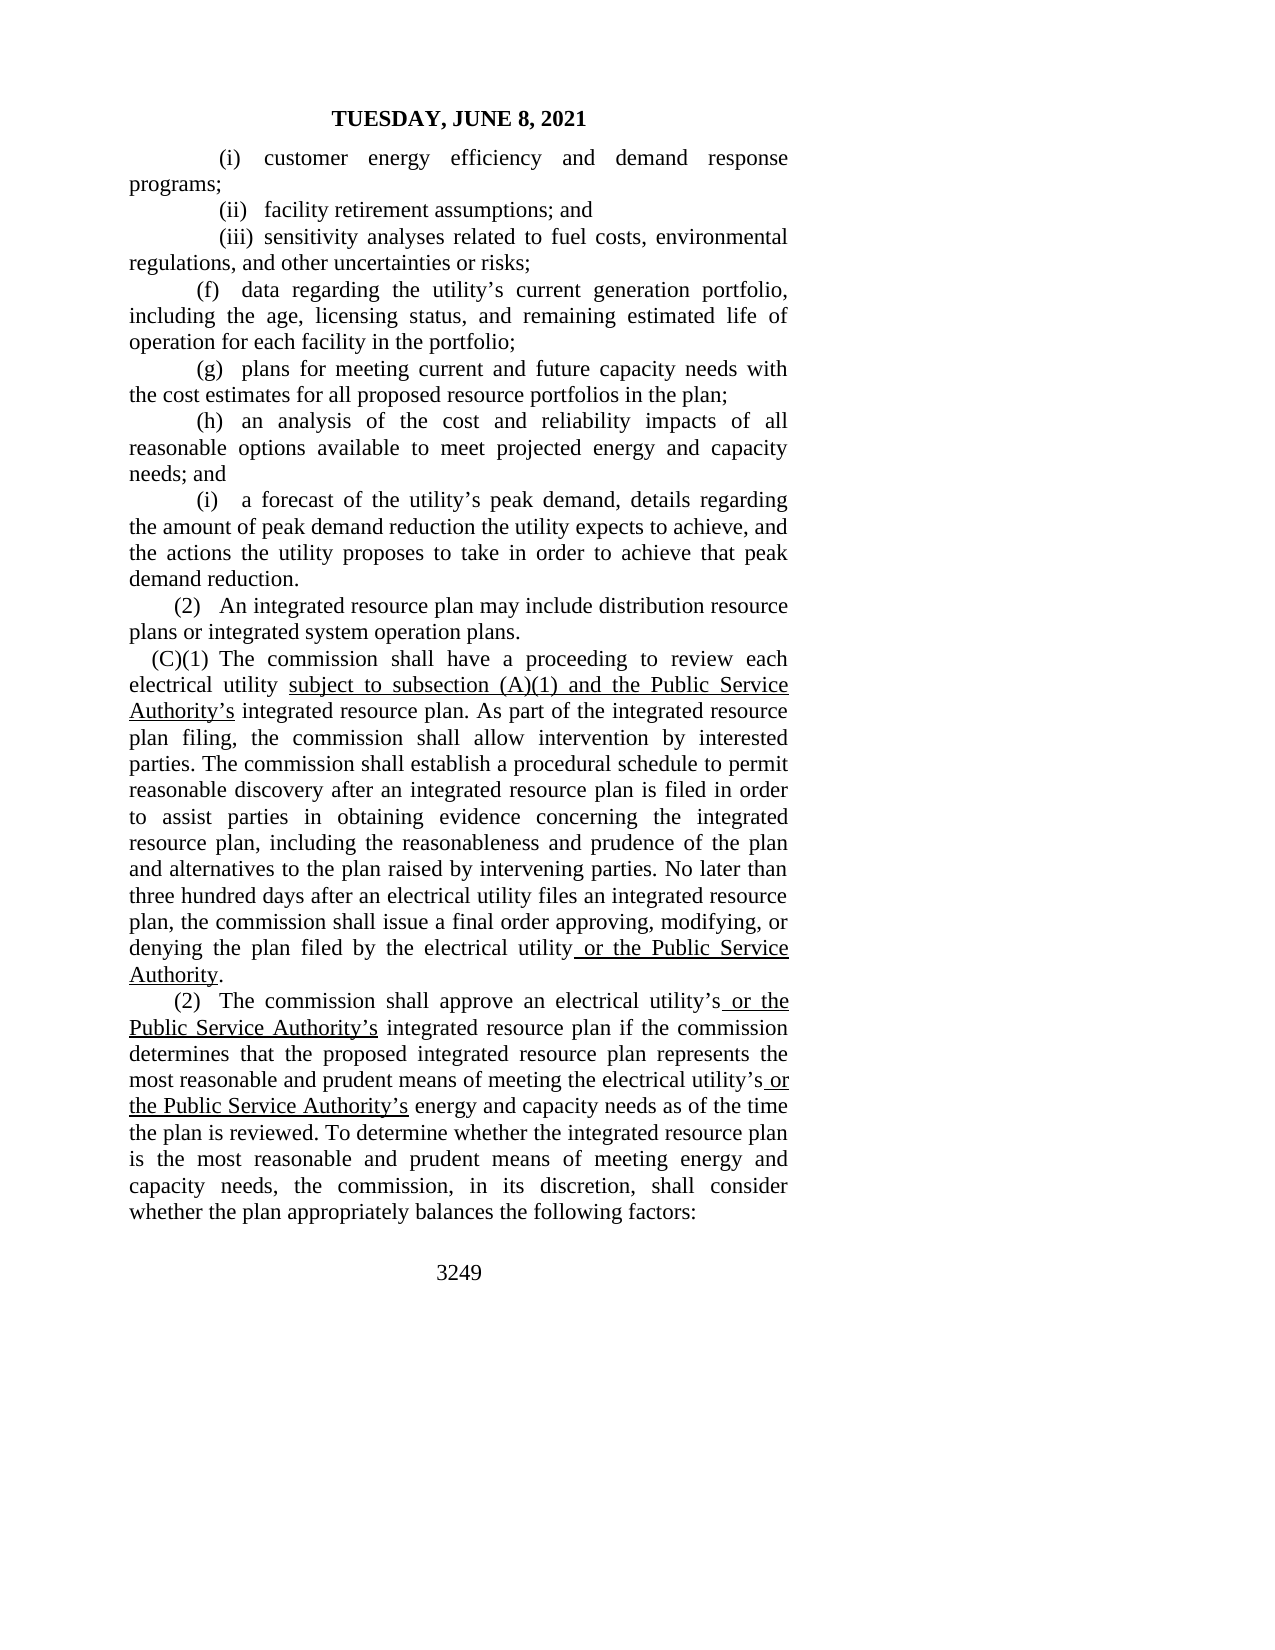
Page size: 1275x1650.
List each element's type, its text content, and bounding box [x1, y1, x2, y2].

text (i) a forecast of the utility’s peak demand, details regarding the amount of peak demand reduction the utility expects to achieve, and the actions the utility proposes to take in order to achieve that peak demand reduction. [129, 486, 789, 592]
text (i) customer energy efficiency and demand response programs; [129, 144, 789, 197]
text (f) data regarding the utility’s current generation portfolio, including the age, licensing status, and remaining estimated life of operation for each facility in the portfolio; [129, 276, 789, 355]
text (g) plans for meeting current and future capacity needs with the cost estimates for all proposed resource portfolios in the plan; [129, 355, 789, 407]
text (C)(1) The commission shall have a proceeding to review each electrical utility subject to subsection (A)(1) and the Public Service Authority’s integrated resource plan. As part of the integrated resource plan filing, the commission shall allow intervention by interested parties. The commission shall establish a procedural schedule to permit reasonable discovery after an integrated resource plan is filed in order to assist parties in obtaining evidence concerning the integrated resource plan, including the reasonableness and prudence of the plan and alternatives to the plan raised by intervening parties. No later than three hundred days after an electrical utility files an integrated resource plan, the commission shall issue a final order approving, modifying, or denying the plan filed by the electrical utility or the Public Service Authority. [129, 644, 789, 987]
text (iii) sensitivity analyses related to fuel costs, environmental regulations, and other uncertainties or risks; [129, 223, 789, 276]
text (2) The commission shall approve an electrical utility’s or the Public Service Authority’s integrated resource plan if the commission determines that the proposed integrated resource plan represents the most reasonable and prudent means of meeting the electrical utility’s or the Public Service Authority’s energy and capacity needs as of the time the plan is reviewed. To determine whether the integrated resource plan is the most reasonable and prudent means of meeting energy and capacity needs, the commission, in its discretion, shall consider whether the plan appropriately balances the following factors: [129, 987, 789, 1224]
text (2) An integrated resource plan may include distribution resource plans or integrated system operation plans. [129, 592, 789, 644]
text (ii) facility retirement assumptions; and [129, 197, 789, 223]
text (h) an analysis of the cost and reliability impacts of all reasonable options available to meet projected energy and capacity needs; and [129, 407, 789, 486]
